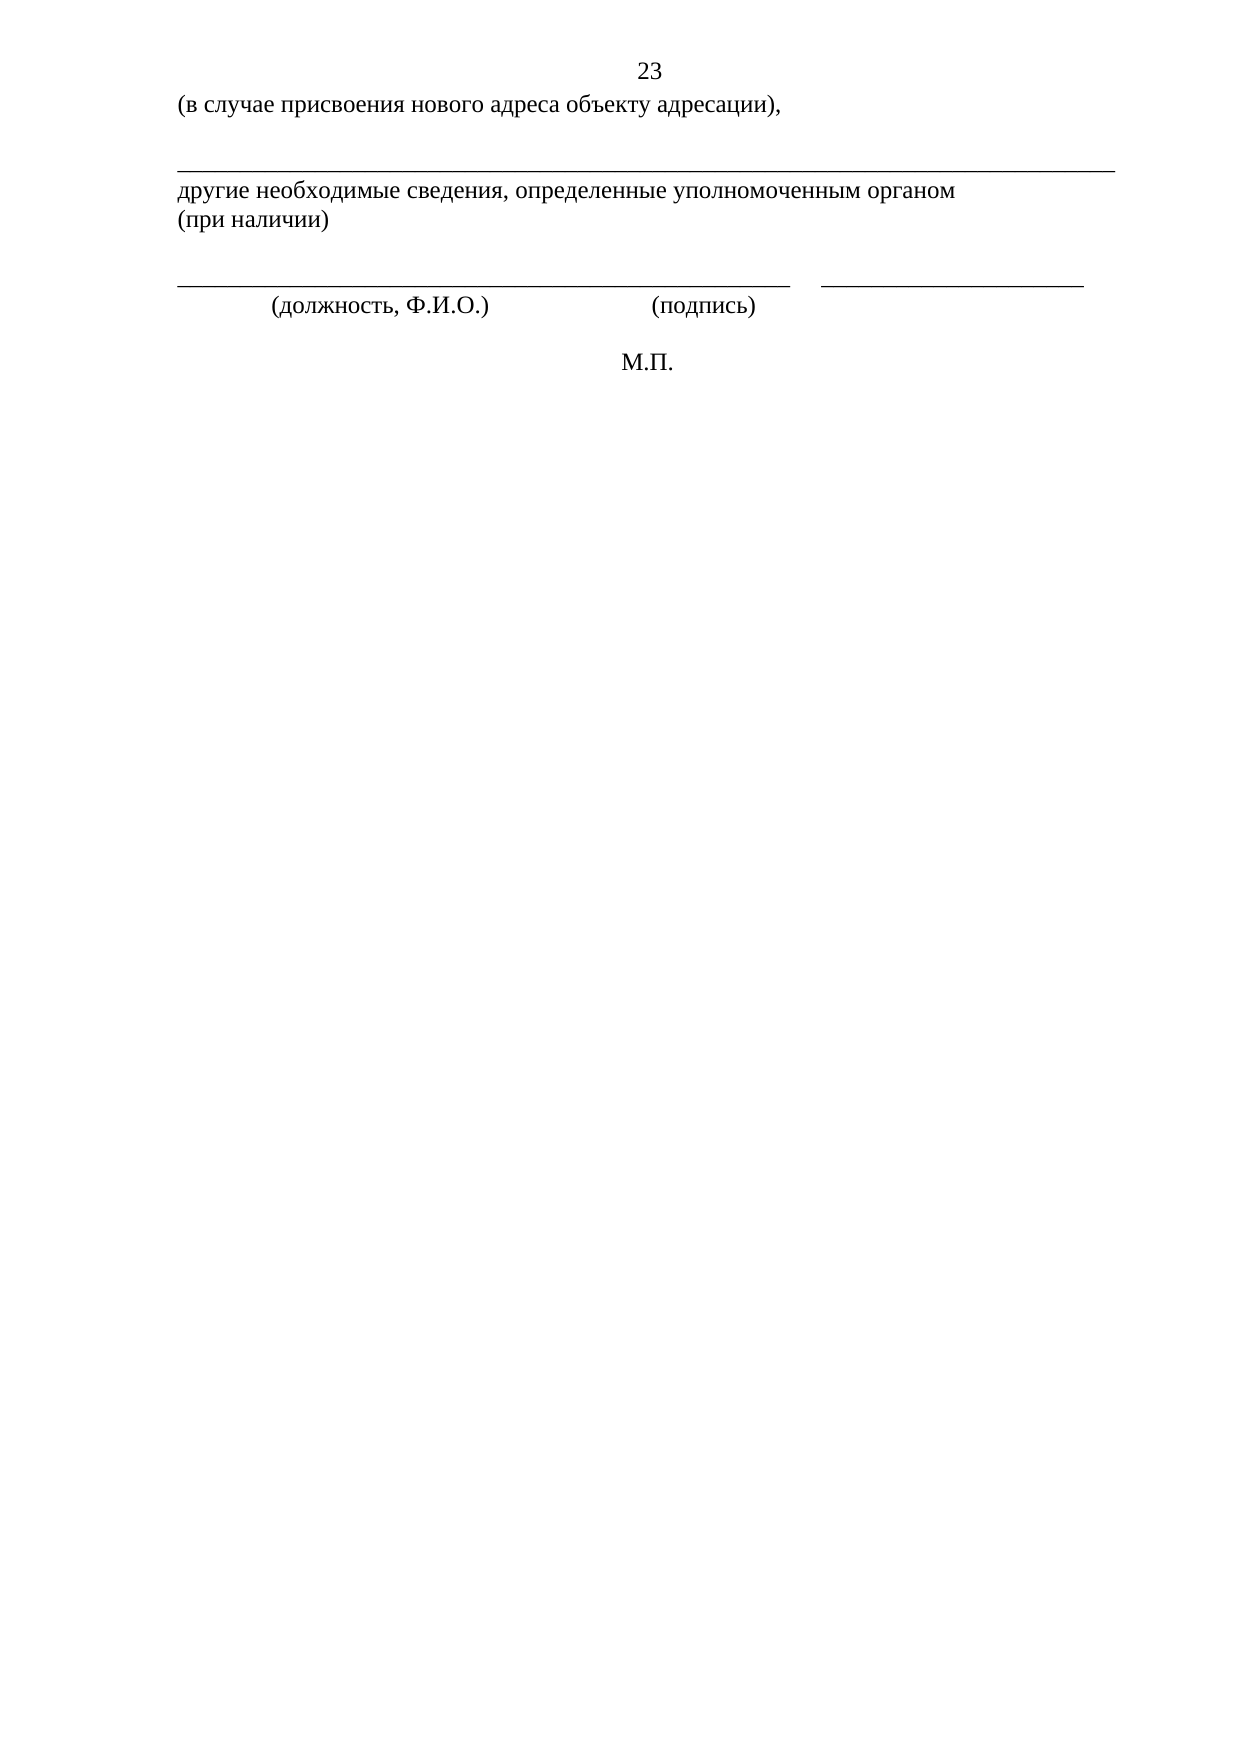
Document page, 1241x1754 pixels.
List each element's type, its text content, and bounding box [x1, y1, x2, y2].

text _________________________________________________ _____________________ [177, 261, 1122, 290]
text (в случае присвоения нового адреса объекту адресации), [177, 89, 1122, 117]
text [177, 146, 1122, 175]
text (при наличии) [177, 204, 1122, 232]
text М.П. [177, 347, 1122, 376]
text (должность, Ф.И.О.) (подпись) [177, 290, 1122, 319]
text другие необходимые сведения, определенные уполномоченным органом [177, 175, 1122, 204]
